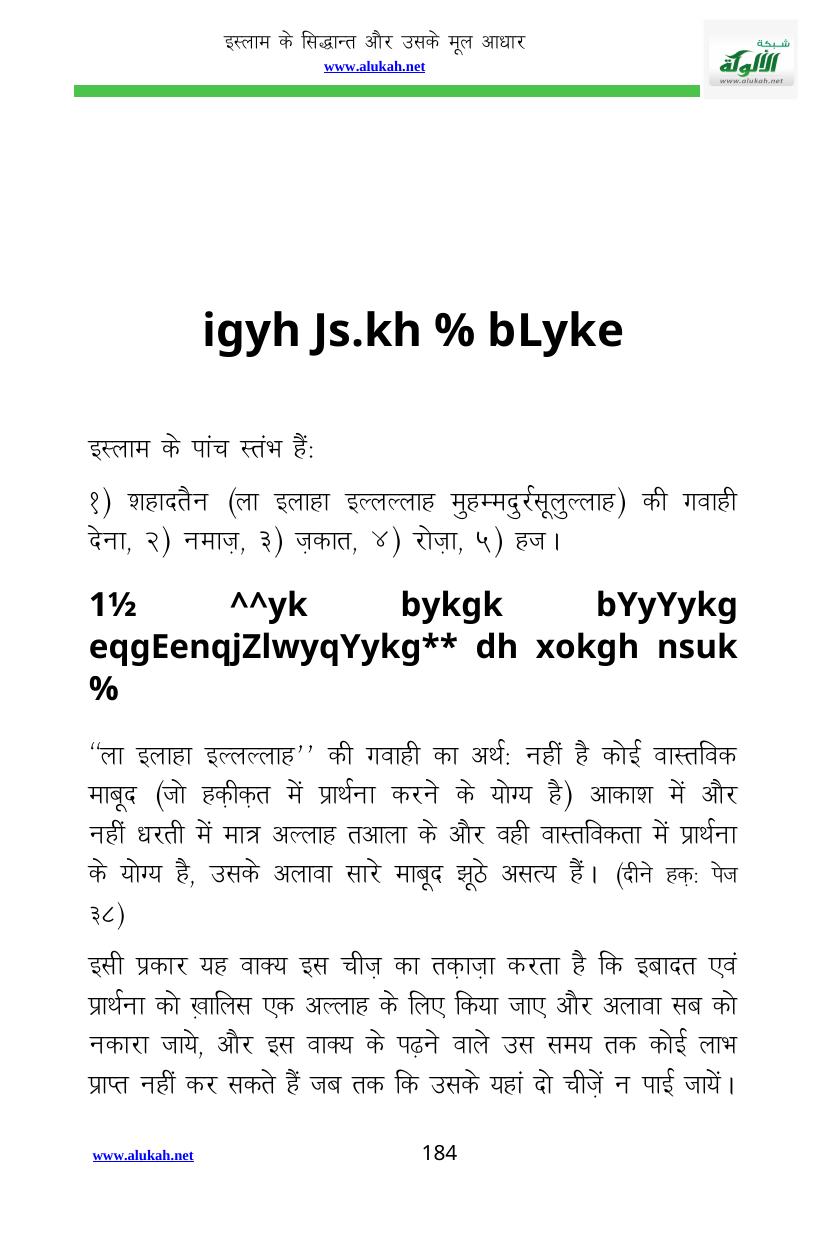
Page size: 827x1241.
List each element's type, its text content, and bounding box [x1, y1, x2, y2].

text bLyke ds ikap LraHk gSa% [89, 427, 738, 467]
text blh izdkj ;g okD; bl pht+ dk rd+kt+k djrk gS fd bcknr ,oa izkFkZuk dks [+kkfyl ,d vYykg ds fy, fd;k tk, vkSj vykok lc dks udkjk tk;s] vkSj bl okD; ds i<+us okys ml le; rd dksbZ ykHk izkIr ugha dj ldrs gaS tc rd fd mlds ;gka nks pht+sa u ikbZ tk;saA [89, 944, 738, 1102]
text 1½ ^^yk bykgk bYyYykg eqgEenqjZlwyqYykg** dh xokgh nsuk% [89, 583, 738, 708]
text 1½ 'kgknrSu ¼yk bykgk bYyYykg eqgEenqjZlwyqYykg½ dh xokgh nsuk] 2½ uekt+] 3½ t+dkr] 4½ jkst+k] 5½ gtA [89, 479, 738, 558]
text igyh Js.kh % bLyke [89, 297, 738, 359]
text ^^yk bykgk bYyYykg** dh xokgh dk vFkZ% ugha gS dksbZ okLrfod ekcwn ¼tks gd+hd+r esa izkFkZuk djus ds ;ksX; gS½ vkdk’k esa vkSj ugha /kjrh esa ek= vYykg rvkyk ds vkSj ogh okLrfodrk esa izkFkZuk ds ;ksX; gS] mlds vykok lkjs ekcwn >wBs vlR; gSaA ¼nhus gd+% ist 38½ [89, 733, 738, 931]
